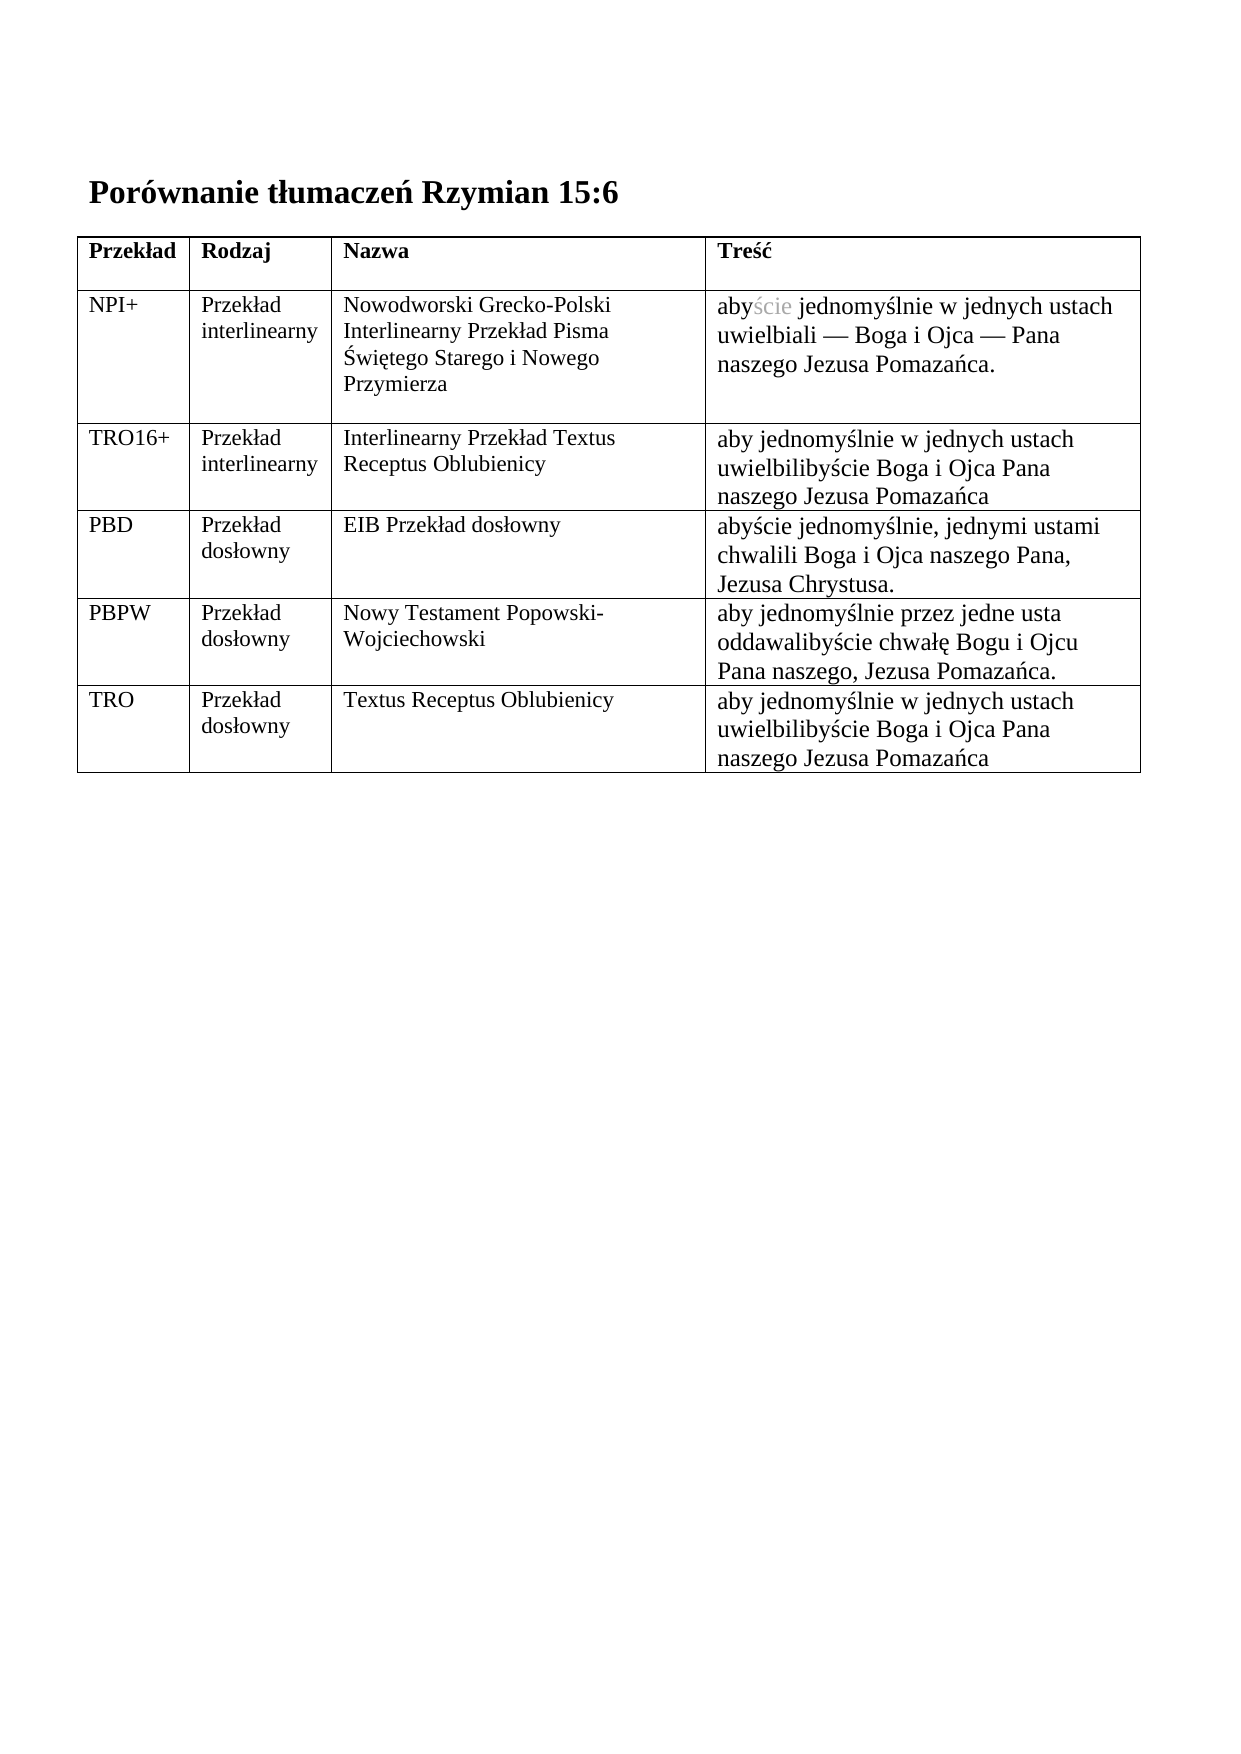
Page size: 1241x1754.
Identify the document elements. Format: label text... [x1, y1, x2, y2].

table_cell Przekład dosłowny [190, 511, 331, 597]
table_cell Przekład interlinearny [190, 291, 331, 423]
table_cell PBPW [78, 599, 189, 685]
table_cell PBD [78, 511, 189, 597]
table_cell TRO [78, 686, 189, 772]
table_header Rodzaj [190, 238, 331, 290]
table_cell NPI+ [78, 291, 189, 423]
text Porównanie tłumaczeń Rzymian 15:6 [88, 173, 1152, 211]
table_cell Nowodworski Grecko-Polski Interlinearny Przekład Pisma Świętego Starego i Nowego Przymierza [332, 291, 705, 423]
table_header Nazwa [332, 238, 705, 290]
table_cell aby jednomyślnie przez jedne usta oddawalibyście chwałę Bogu i Ojcu Pana naszego, Jezusa Pomazańca. [706, 599, 1140, 685]
table_cell Przekład dosłowny [190, 686, 331, 772]
table_cell abyście jednomyślnie, jednymi ustami chwalili Boga i Ojca naszego Pana, Jezusa Chrystusa. [706, 511, 1140, 597]
table_cell Textus Receptus Oblubienicy [332, 686, 705, 772]
table_header Przekład [78, 238, 189, 290]
table_header Treść [706, 238, 1140, 290]
table_cell Interlinearny Przekład Textus Receptus Oblubienicy [332, 424, 705, 510]
table_cell TRO16+ [78, 424, 189, 510]
table_cell aby jednomyślnie w jednych ustach uwielbilibyście Boga i Ojca Pana naszego Jezusa Pomazańca [706, 424, 1140, 510]
table_cell Przekład dosłowny [190, 599, 331, 685]
table_cell Nowy Testament Popowski-Wojciechowski [332, 599, 705, 685]
table_cell Przekład interlinearny [190, 424, 331, 510]
table_cell aby jednomyślnie w jednych ustach uwielbilibyście Boga i Ojca Pana naszego Jezusa Pomazańca [706, 686, 1140, 772]
table_cell abyście jednomyślnie w jednych ustach uwielbiali ― Boga i Ojca ― Pana naszego Jezusa Pomazańca. [706, 291, 1140, 423]
table_cell EIB Przekład dosłowny [332, 511, 705, 597]
